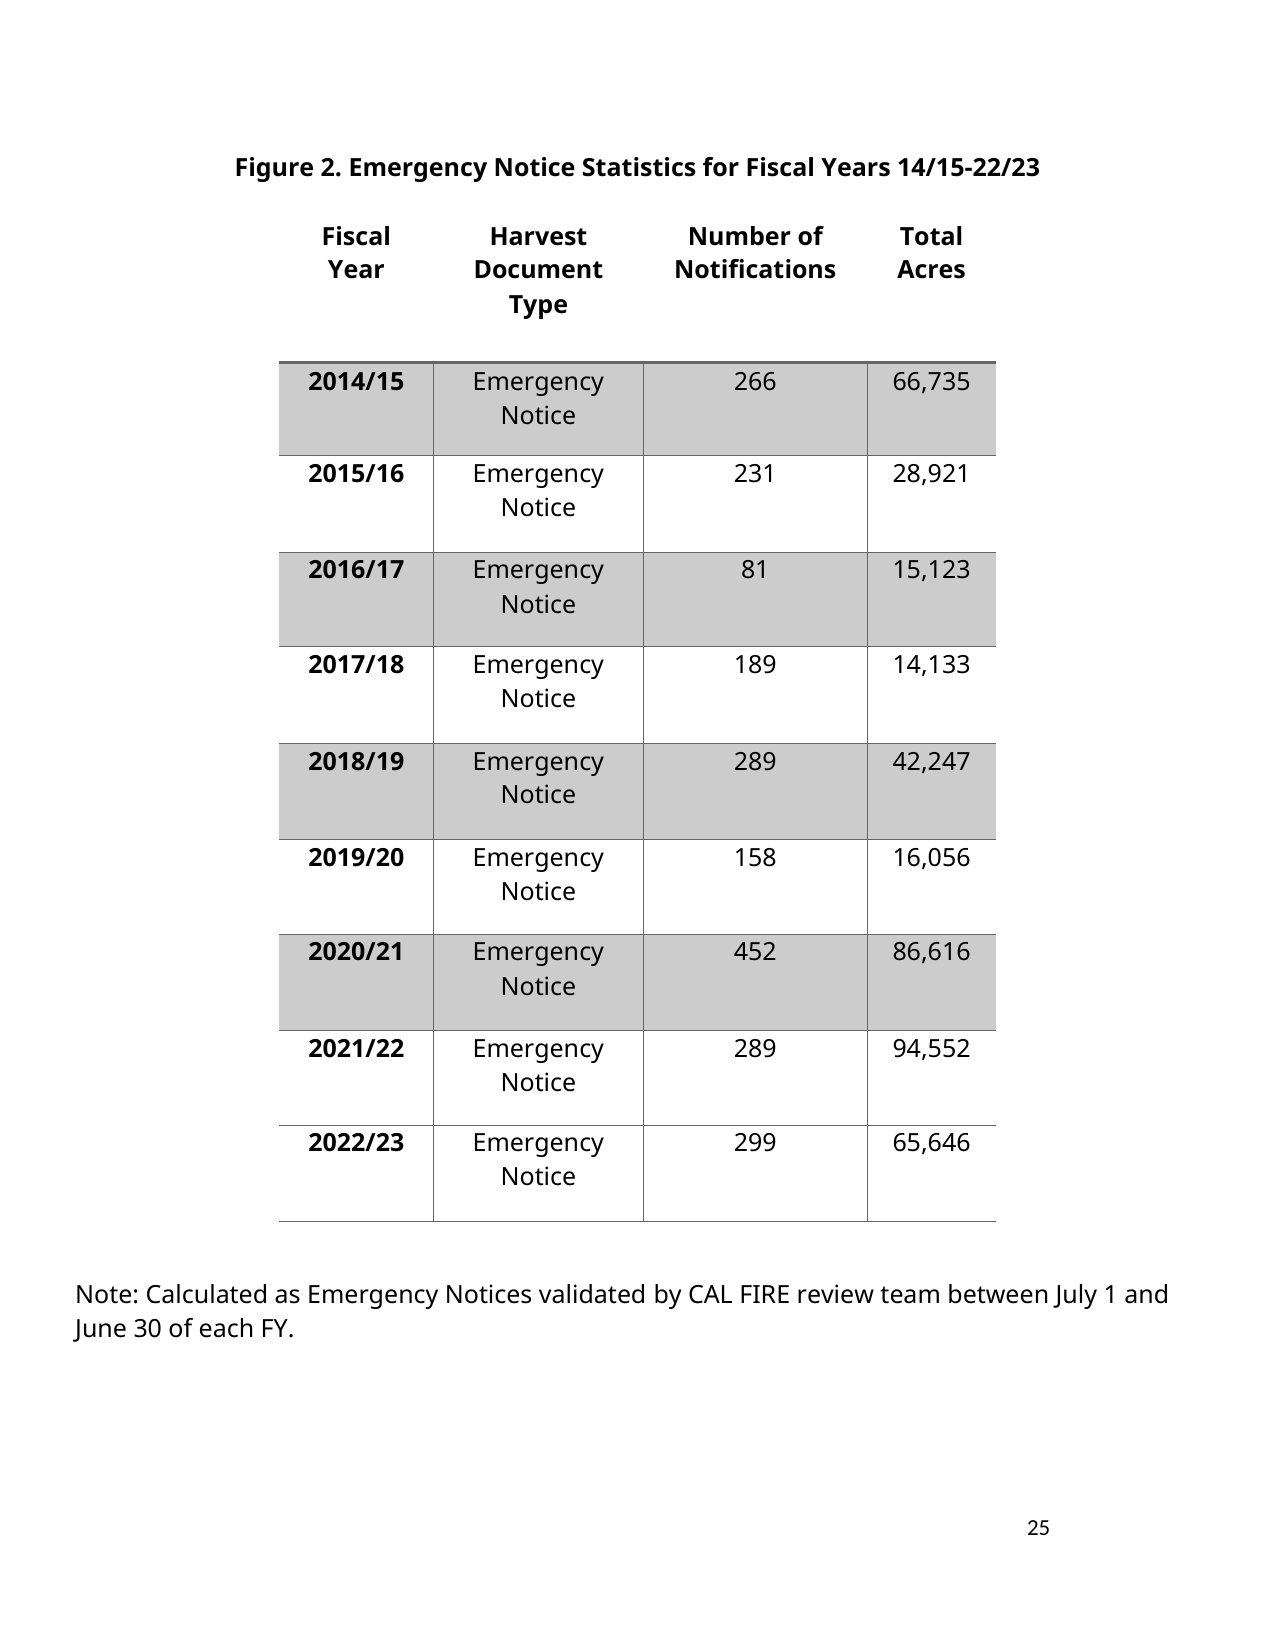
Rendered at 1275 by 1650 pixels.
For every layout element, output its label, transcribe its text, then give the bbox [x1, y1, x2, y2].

table_cell Emergency Notice [434, 456, 643, 552]
table_cell 28,921 [868, 456, 996, 552]
table_cell 94,552 [868, 1031, 996, 1124]
table_cell 266 [644, 364, 867, 455]
table_cell 81 [644, 553, 867, 646]
table_cell Emergency Notice [434, 1031, 643, 1124]
table_cell 2022/23 [279, 1126, 433, 1221]
table_cell 2014/15 [279, 364, 433, 455]
table_cell 231 [644, 456, 867, 552]
table_header Number of Notifications [643, 218, 867, 361]
table_cell 452 [644, 935, 867, 1030]
table_header Total Acres [867, 218, 996, 361]
subtitle Figure 2. Emergency Notice Statistics for Fiscal Years 14/15-22/23 [75, 150, 1200, 184]
table_cell Emergency Notice [434, 935, 643, 1030]
table_cell 2016/17 [279, 553, 433, 646]
table_cell 2015/16 [279, 456, 433, 552]
table_cell Emergency Notice [434, 840, 643, 933]
table_cell 14,133 [868, 647, 996, 743]
table_cell Emergency Notice [434, 364, 643, 455]
table_cell 2018/19 [279, 744, 433, 839]
table_header Fiscal Year [279, 218, 433, 361]
table_cell 289 [644, 1031, 867, 1124]
table_cell 65,646 [868, 1126, 996, 1221]
table_cell 2020/21 [279, 935, 433, 1030]
table_cell Emergency Notice [434, 744, 643, 839]
table_header Harvest Document Type [433, 218, 643, 361]
text Note: Calculated as Emergency Notices validated by CAL FIRE review team between July 1 and June 30 of each FY. [75, 1277, 1200, 1345]
table_cell 2019/20 [279, 840, 433, 933]
table_cell 289 [644, 744, 867, 839]
table_cell 189 [644, 647, 867, 743]
table_cell 16,056 [868, 840, 996, 933]
table_cell 86,616 [868, 935, 996, 1030]
table_cell 2021/22 [279, 1031, 433, 1124]
table_cell 15,123 [868, 553, 996, 646]
table_cell 42,247 [868, 744, 996, 839]
table_cell 299 [644, 1126, 867, 1221]
table_cell Emergency Notice [434, 553, 643, 646]
table_cell 66,735 [868, 364, 996, 455]
table_cell Emergency Notice [434, 647, 643, 743]
table_cell 158 [644, 840, 867, 933]
table_cell Emergency Notice [434, 1126, 643, 1221]
table_cell 2017/18 [279, 647, 433, 743]
